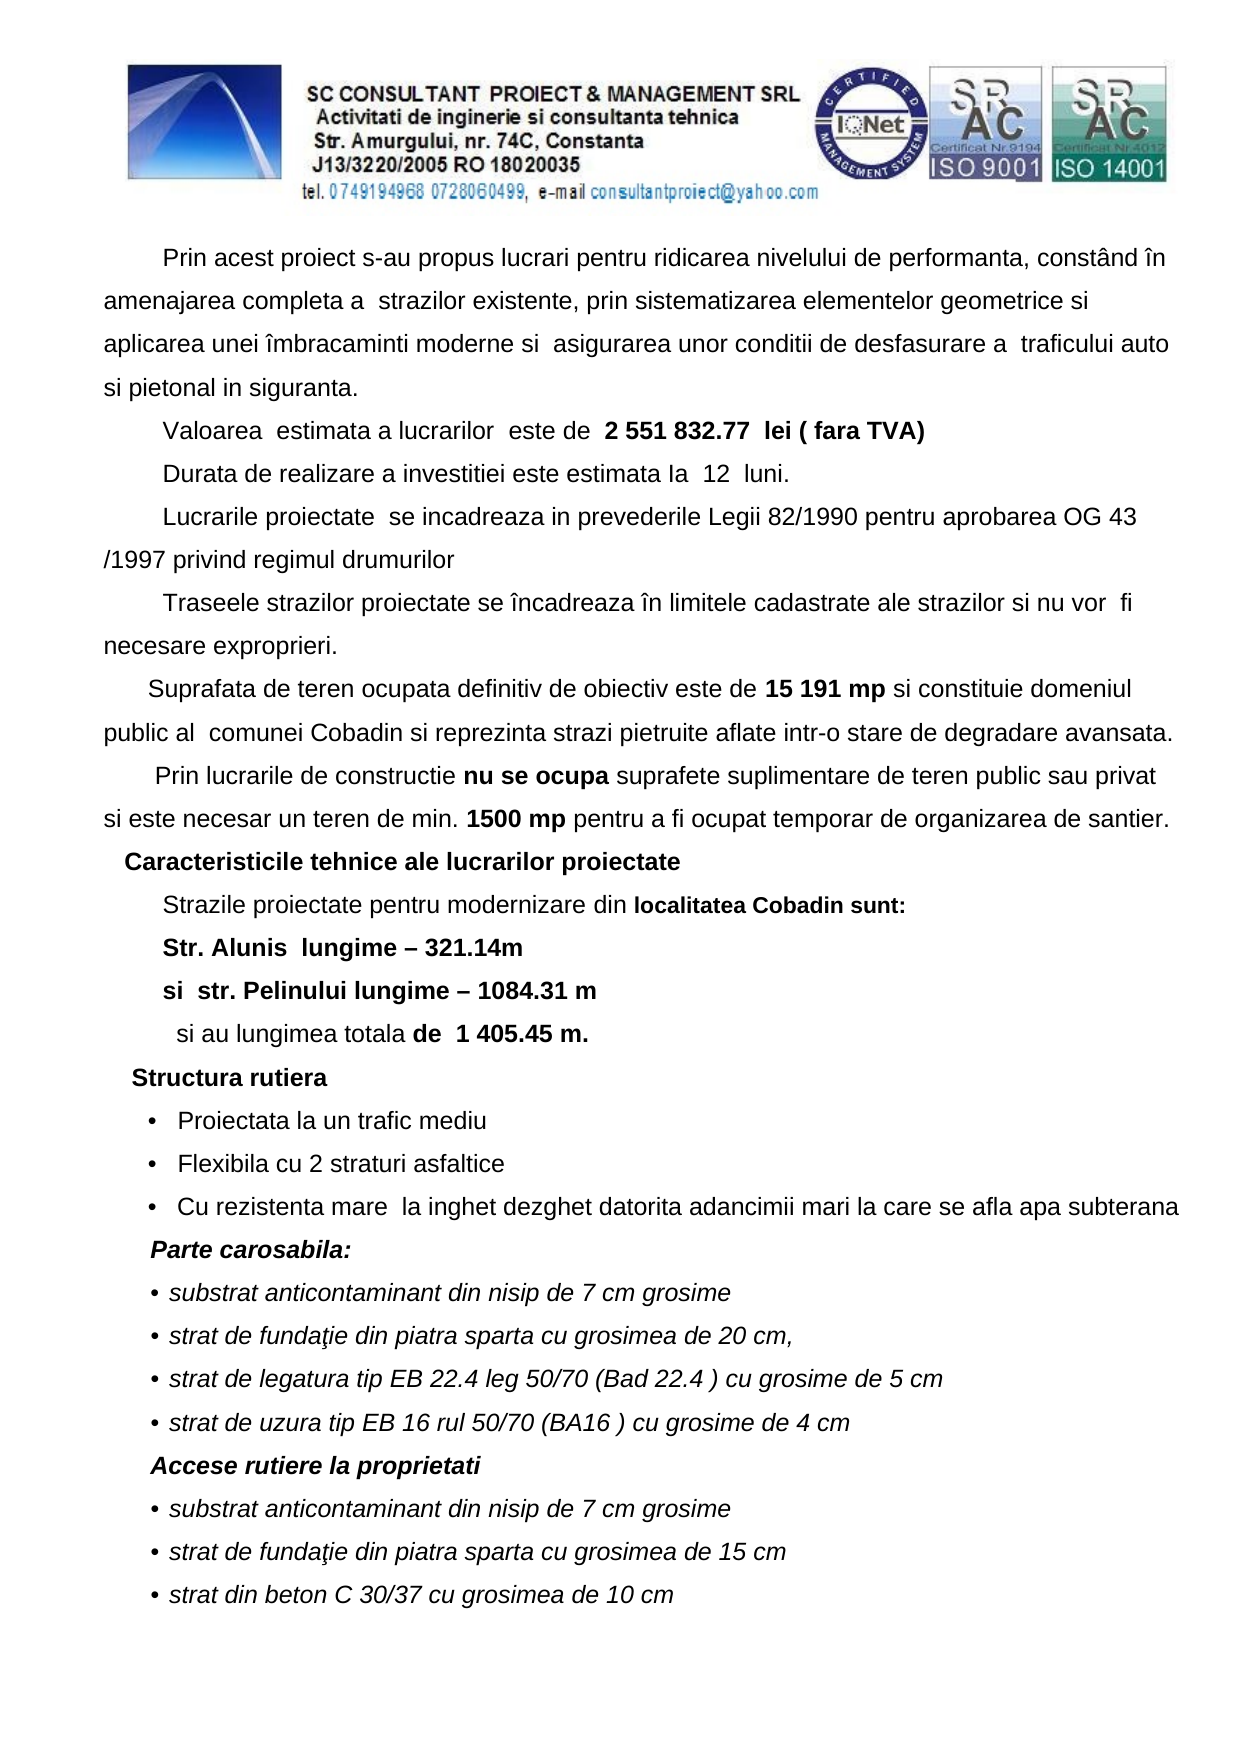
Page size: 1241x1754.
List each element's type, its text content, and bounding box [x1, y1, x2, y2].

text Caracteristicile tehnice ale lucrarilor proiectate [103, 847, 1181, 876]
text • strat de uzura tip EB 16 rul 50/70 (BA16 ) cu grosime de 4 cm [122, 1408, 1181, 1436]
text Prin acest proiect s-au propus lucrari pentru ridicarea nivelului de performanta, constând în amenajarea completa a strazilor existente, prin sistematizarea elementelor geometrice si aplicarea unei îmbracaminti moderne si asigurarea unor conditii de desfasurare a traficului auto si pietonal in siguranta. [103, 243, 1181, 401]
text • strat de fundaţie din piatra sparta cu grosimea de 15 cm [122, 1537, 1181, 1566]
text si str. Pelinului lungime – 1084.31 m [103, 976, 1181, 1005]
text Str. Alunis lungime – 321.14m [103, 933, 1181, 962]
text • strat de legatura tip EB 22.4 leg 50/70 (Bad 22.4 ) cu grosime de 5 cm [122, 1364, 1181, 1393]
text Strazile proiectate pentru modernizare din localitatea Cobadin sunt: [103, 890, 1181, 919]
list Flexibila cu 2 straturi asfaltice [148, 1149, 1181, 1178]
text Prin lucrarile de constructie nu se ocupa suprafete suplimentare de teren public sau privat si este necesar un teren de min. 1500 mp pentru a fi ocupat temporar de organizarea de santier. [103, 761, 1181, 833]
picture [103, 59, 1182, 216]
text Traseele strazilor proiectate se încadreaza în limitele cadastrate ale strazilor si nu vor fi necesare exproprieri. [103, 588, 1181, 660]
text • substrat anticontaminant din nisip de 7 cm grosime [122, 1278, 1181, 1307]
text Valoarea estimata a lucrarilor este de 2 551 832.77 lei ( fara TVA) [103, 416, 1181, 444]
text Lucrarile proiectate se incadreaza in prevederile Legii 82/1990 pentru aprobarea OG 43 /1997 privind regimul drumurilor [103, 502, 1181, 574]
text Parte carosabila: [122, 1235, 1181, 1264]
text • substrat anticontaminant din nisip de 7 cm grosime [122, 1494, 1181, 1523]
text Accese rutiere la proprietati [122, 1451, 1181, 1479]
list Proiectata la un trafic mediu [148, 1106, 1181, 1134]
text • strat din beton C 30/37 cu grosimea de 10 cm [122, 1580, 1181, 1609]
text si au lungimea totala de 1 405.45 m. [103, 1019, 1181, 1048]
text Durata de realizare a investitiei este estimata Ia 12 luni. [103, 459, 1181, 488]
text • strat de fundaţie din piatra sparta cu grosimea de 20 cm, [122, 1321, 1181, 1350]
list Cu rezistenta mare la inghet dezghet datorita adancimii mari la care se afla apa subterana [113, 1192, 1181, 1221]
list Suprafata de teren ocupata definitiv de obiectiv este de 15 191 mp si constituie domeniul public al comunei Cobadin si reprezinta strazi pietruite aflate intr-o stare de degradare avansata. [103, 674, 1181, 746]
text Structura rutiera [131, 1063, 1181, 1091]
